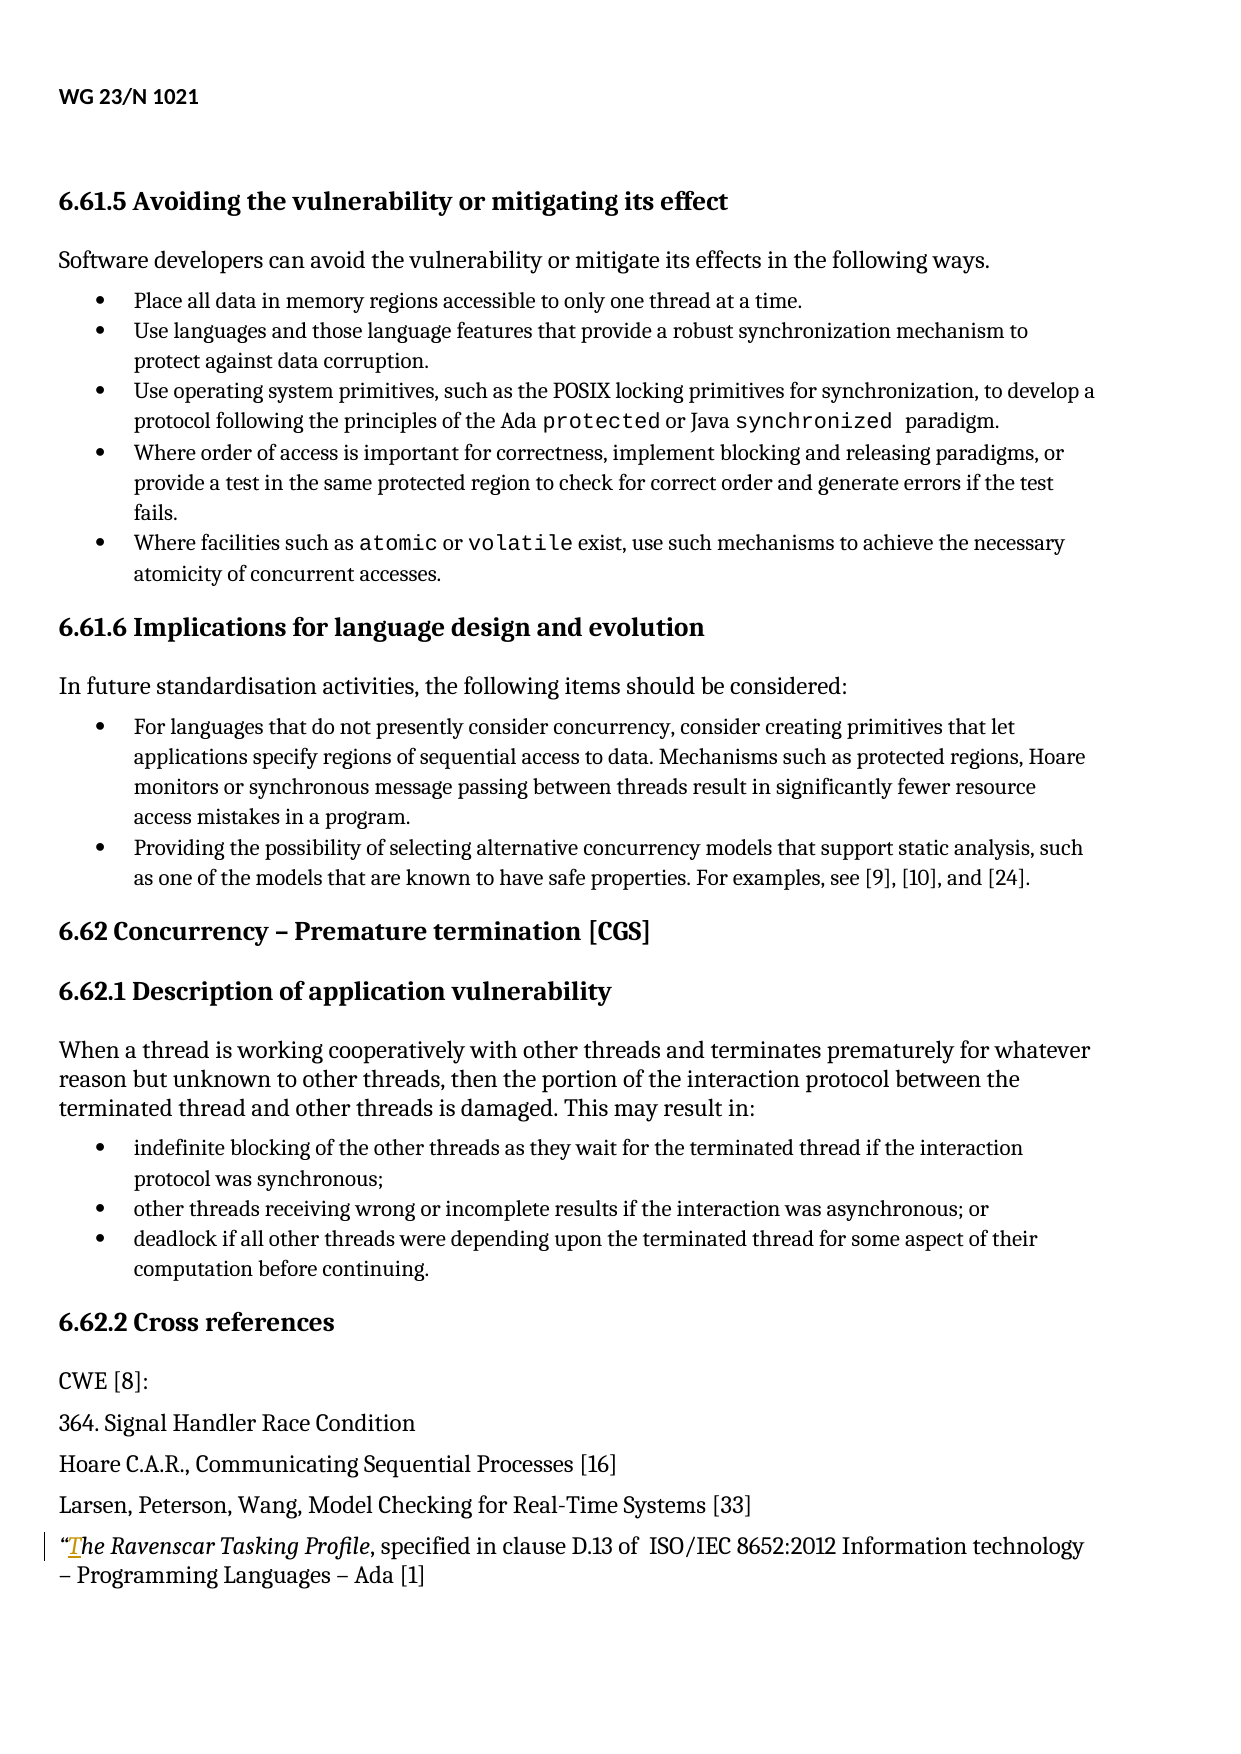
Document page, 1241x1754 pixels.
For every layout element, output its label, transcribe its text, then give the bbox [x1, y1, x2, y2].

list indefinite blocking of the other threads as they wait for the terminated thread if the interaction protocol was synchronous; [96, 1135, 1099, 1192]
list Where order of access is important for correctness, implement blocking and releasing paradigms, or provide a test in the same protected region to check for correct order and generate errors if the test fails. [96, 439, 1099, 526]
list For languages that do not presently consider concurrency, consider creating primitives that let applications specify regions of sequential access to data. Mechanisms such as protected regions, Hoare monitors or synchronous message passing between threads result in significantly fewer resource access mistakes in a program. [96, 713, 1099, 831]
list Providing the possibility of selecting alternative concurrency models that support static analysis, such as one of the models that are known to have safe properties. For examples, see [9], [10], and [24]. [96, 834, 1099, 891]
list Use languages and those language features that provide a robust synchronization mechanism to protect against data corruption. [96, 318, 1099, 374]
subtitle 6.62.2 Cross references [58, 1307, 1099, 1338]
list other threads receiving wrong or incomplete results if the interaction was asynchronous; or [96, 1196, 1099, 1222]
list Use operating system primitives, such as the POSIX locking primitives for synchronization, to develop a protocol following the principles of the Ada protected or Java synchronized paradigm. [96, 378, 1099, 435]
text “he Ravenscar Tasking Profile, specified in clause D.13 of ISO/IEC 8652:2012 Information technology – Programming Languages – Ada [1] [58, 1532, 1099, 1590]
text 364. Signal Handler Race Condition [58, 1408, 1099, 1437]
list deadlock if all other threads were depending upon the terminated thread for some aspect of their computation before continuing. [96, 1226, 1099, 1282]
list Where facilities such as atomic or volatile exist, use such mechanisms to achieve the necessary atomicity of concurrent accesses. [96, 530, 1099, 587]
text Hoare C.A.R., Communicating Sequential Processes [16] [58, 1450, 1099, 1478]
text In future standardisation activities, the following items should be considered: [58, 672, 1099, 701]
subtitle 6.61.5 Avoiding the vulnerability or mitigating its effect [58, 186, 1099, 217]
text Software developers can avoid the vulnerability or mitigate its effects in the following ways. [58, 246, 1099, 275]
subtitle 6.62 Concurrency – Premature termination [CGS] [58, 916, 1099, 947]
text Larsen, Peterson, Wang, Model Checking for Real-Time Systems [33] [58, 1491, 1099, 1520]
text CWE [8]: [58, 1367, 1099, 1396]
text When a thread is working cooperatively with other threads and terminates prematurely for whatever reason but unknown to other threads, then the portion of the interaction protocol between the terminated thread and other threads is damaged. This may result in: [58, 1036, 1099, 1123]
list Place all data in memory regions accessible to only one thread at a time. [96, 287, 1099, 314]
subtitle 6.62.1 Description of application vulnerability [58, 976, 1099, 1007]
subtitle 6.61.6 Implications for language design and evolution [58, 612, 1099, 643]
